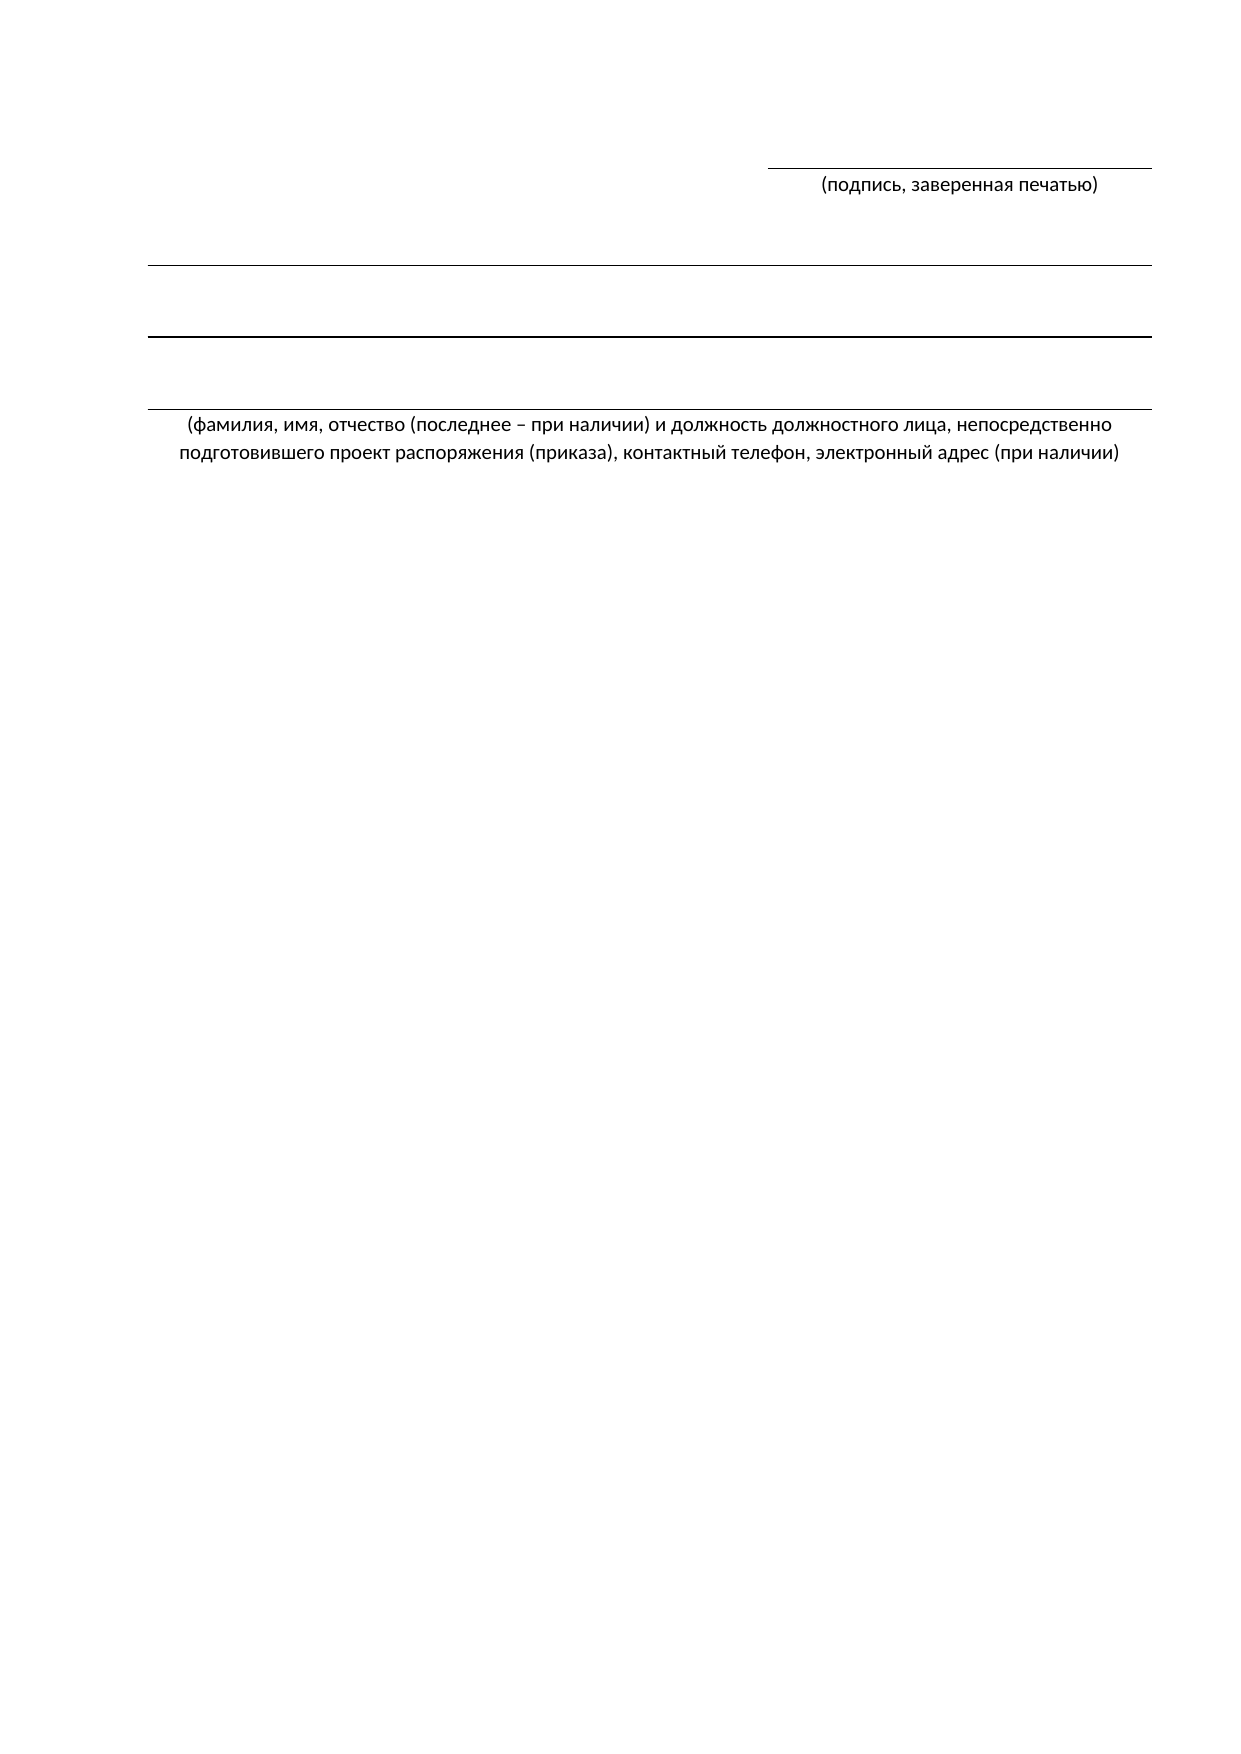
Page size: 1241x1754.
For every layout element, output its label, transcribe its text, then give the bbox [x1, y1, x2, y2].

text (фамилия, имя, отчество (последнее – при наличии) и должность должностного лица, непосредственно подготовившего проект распоряжения (приказа), контактный телефон, электронный адрес (при наличии) [148, 410, 1152, 464]
text (подпись, заверенная печатью) [768, 169, 1152, 196]
